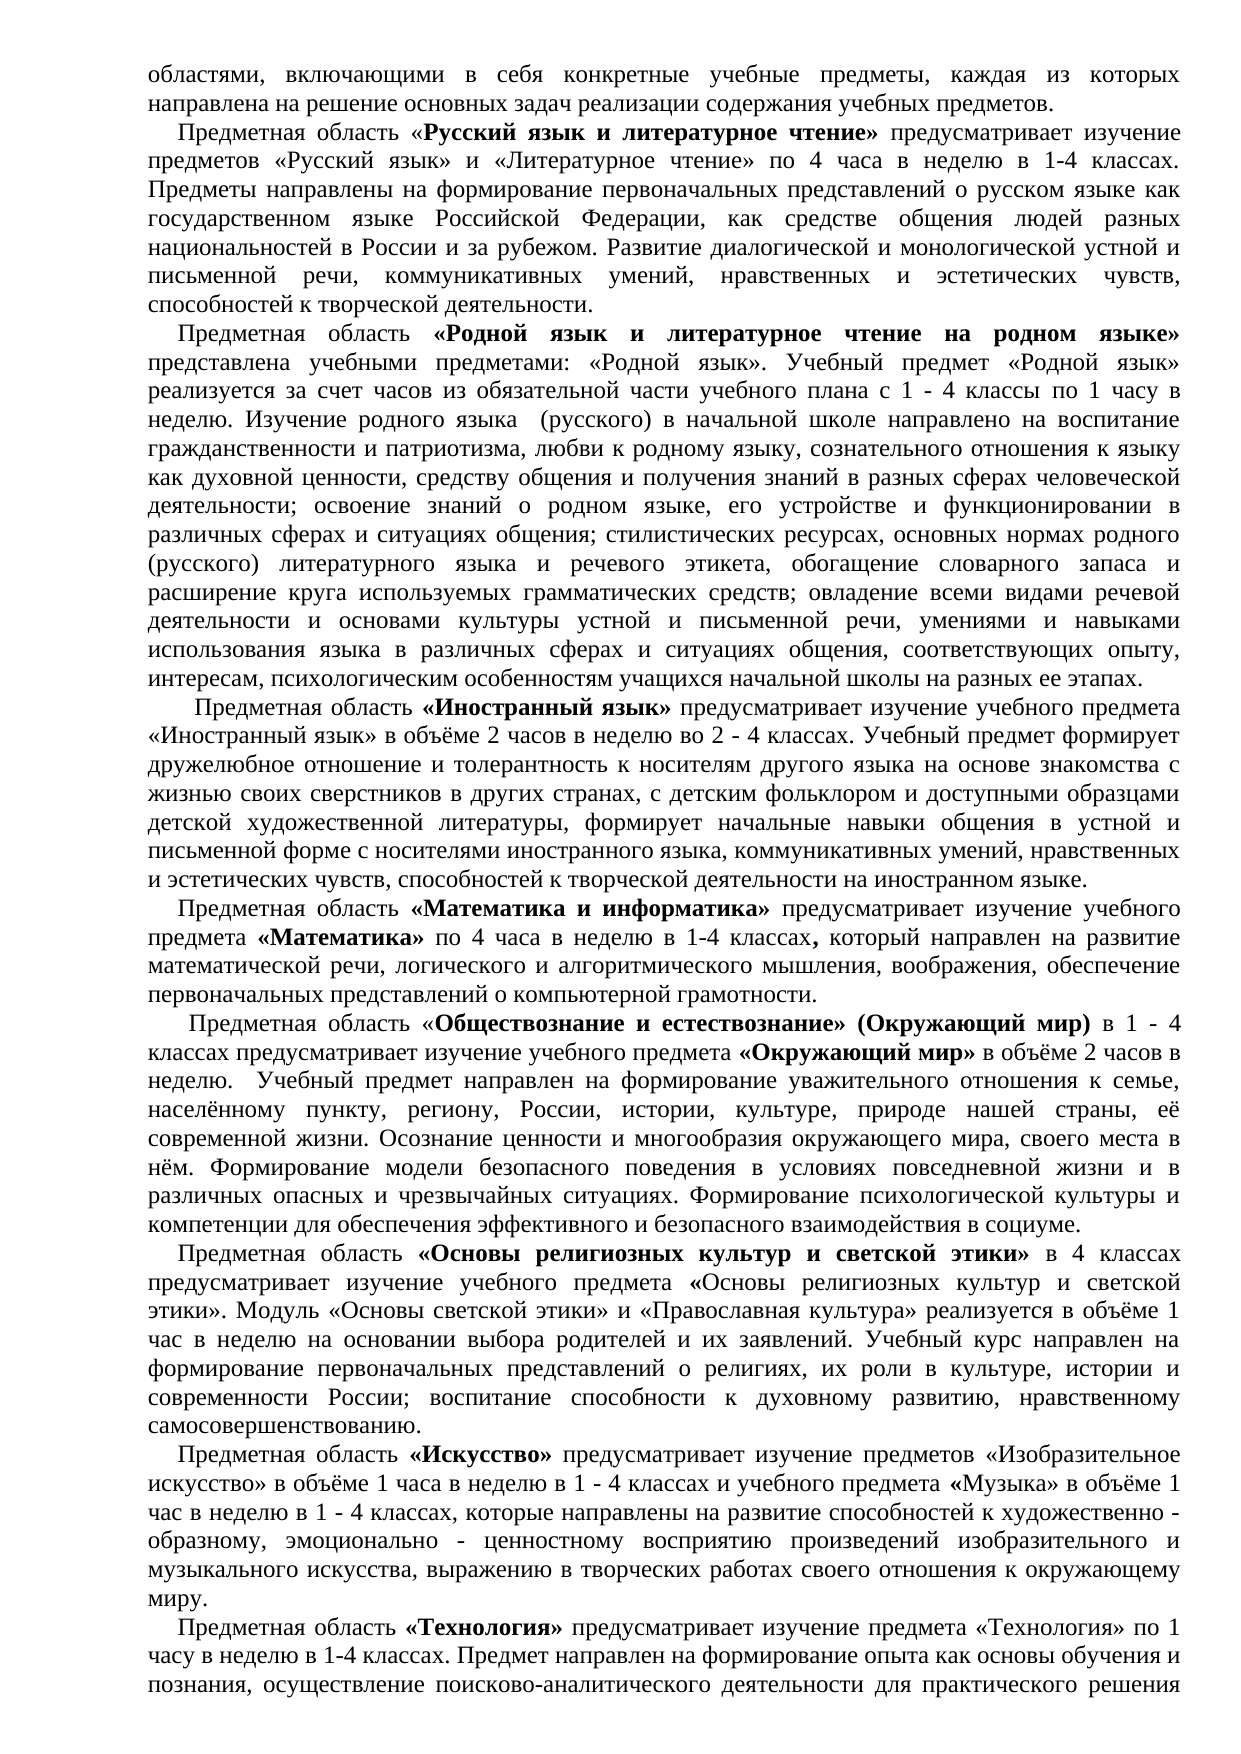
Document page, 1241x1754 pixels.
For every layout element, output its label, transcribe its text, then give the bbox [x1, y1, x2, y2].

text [148, 59, 1181, 117]
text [148, 1612, 1181, 1698]
text Предметная область «Иностранный язык» предусматривает изучение учебного предмета «Иностранный язык» в объёме 2 часов в неделю во 2 - 4 классах. Учебный предмет формирует дружелюбное отношение и толерантность к носителям другого языка на основе знакомства с жизнью своих сверстников в других странах, с детским фольклором и доступными образцами детской художественной литературы, формирует начальные навыки общения в устной и письменной форме с носителями иностранного языка, коммуникативных умений, нравственных и эстетических чувств, способностей к творческой деятельности на иностранном языке. [148, 692, 1181, 893]
text Предметная область «Основы религиозных культур и светской этики» в 4 классах предусматривает изучение учебного предмета «Основы религиозных культур и светской этики». Модуль «Основы светской этики» и «Православная культура» реализуется в объёме 1 час в неделю на основании выбора родителей и их заявлений. Учебный курс направлен на формирование первоначальных представлений о религиях, их роли в культуре, истории и современности России; воспитание способности к духовному развитию, нравственному самосовершенствованию. [148, 1238, 1181, 1439]
text Предметная область «Математика и информатика» предусматривает изучение учебного предмета «Математика» по 4 часа в неделю в 1-4 классах, который направлен на развитие математической речи, логического и алгоритмического мышления, воображения, обеспечение первоначальных представлений о компьютерной грамотности. [148, 893, 1181, 1008]
text Предметная область «Родной язык и литературное чтение на родном языке» представлена учебными предметами: «Родной язык». Учебный предмет «Родной язык» реализуется за счет часов из обязательной части учебного плана с 1 - 4 классы по 1 часу в неделю. Изучение родного языка (русского) в начальной школе направлено на воспитание гражданственности и патриотизма, любви к родному языку, сознательного отношения к языку как духовной ценности, средству общения и получения знаний в разных сферах человеческой деятельности; освоение знаний о родном языке, его устройстве и функционировании в различных сферах и ситуациях общения; стилистических ресурсах, основных нормах родного (русского) литературного языка и речевого этикета, обогащение словарного запаса и расширение круга используемых грамматических средств; овладение всеми видами речевой деятельности и основами культуры устной и письменной речи, умениями и навыками использования языка в различных сферах и ситуациях общения, соответствующих опыту, интересам, психологическим особенностям учащихся начальной школы на разных ее этапах. [148, 318, 1181, 692]
text Предметная область «Обществознание и естествознание» (Окружающий мир) в 1 - 4 классах предусматривает изучение учебного предмета «Окружающий мир» в объёме 2 часов в неделю. Учебный предмет направлен на формирование уважительного отношения к семье, населённому пункту, региону, России, истории, культуре, природе нашей страны, её современной жизни. Осознание ценности и многообразия окружающего мира, своего места в нём. Формирование модели безопасного поведения в условиях повседневной жизни и в различных опасных и чрезвычайных ситуациях. Формирование психологической культуры и компетенции для обеспечения эффективного и безопасного взаимодействия в социуме. [148, 1008, 1181, 1238]
text Предметная область «Русский язык и литературное чтение» предусматривает изучение предметов «Русский язык» и «Литературное чтение» по 4 часа в неделю в 1-4 классах. Предметы направлены на формирование первоначальных представлений о русском языке как государственном языке Российской Федерации, как средстве общения людей разных национальностей в России и за рубежом. Развитие диалогической и монологической устной и письменной речи, коммуникативных умений, нравственных и эстетических чувств, способностей к творческой деятельности. [148, 117, 1181, 318]
text Предметная область «Искусство» предусматривает изучение предметов «Изобразительное искусство» в объёме 1 часа в неделю в 1 - 4 классах и учебного предмета «Музыка» в объёме 1 час в неделю в 1 - 4 классах, которые направлены на развитие способностей к художественно - образному, эмоционально - ценностному восприятию произведений изобразительного и музыкального искусства, выражению в творческих работах своего отношения к окружающему миру. [148, 1439, 1181, 1612]
